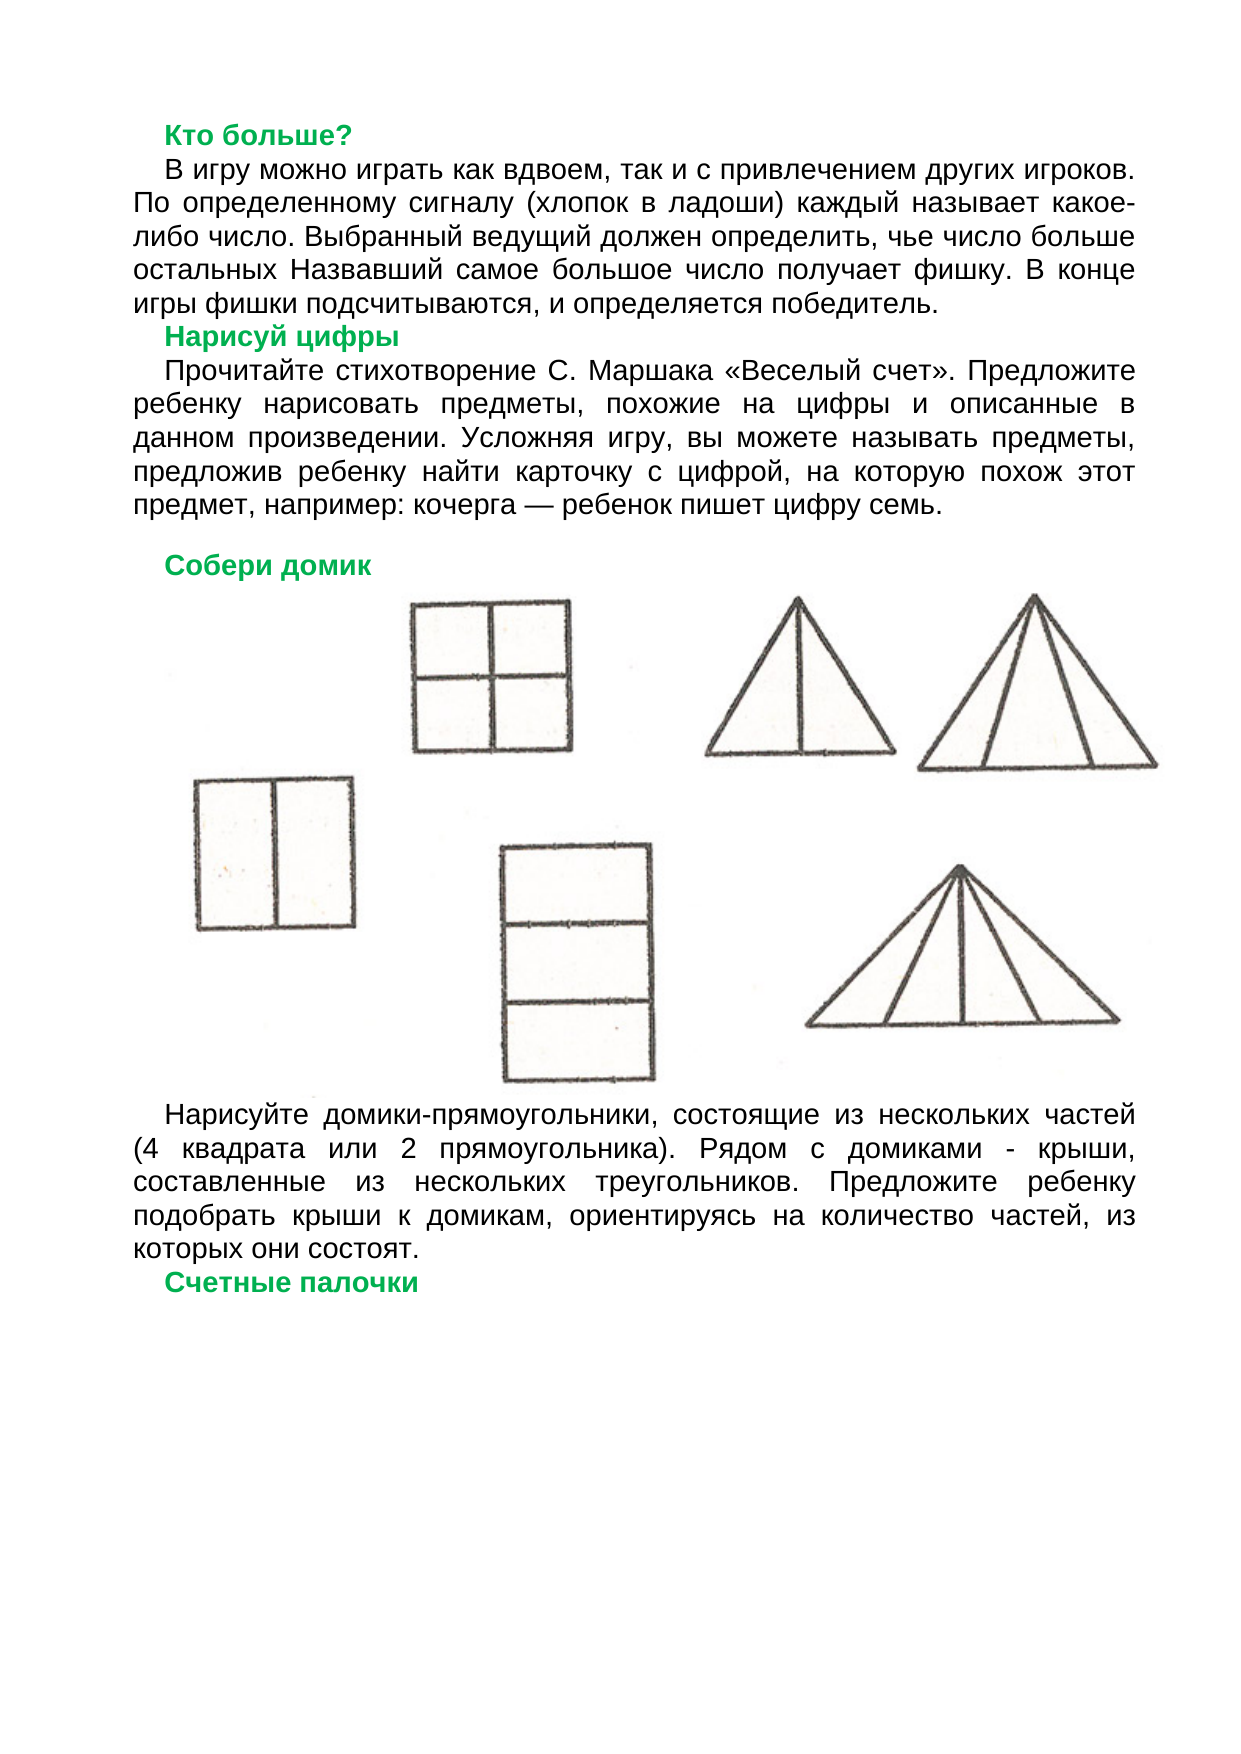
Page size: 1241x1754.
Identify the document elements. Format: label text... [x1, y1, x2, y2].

text В игру можно играть как вдвоем, так и с привлечением других игроков. По определенному сигналу (хлопок в ладоши) каждый называет какое-либо число. Выбранный ведущий должен определить, чье число больше остальных Назвавший самое большое число получает фишку. В конце игры фишки подсчитываются, и определяется победитель. [133, 152, 1137, 319]
text Нарисуй цифры [133, 319, 1137, 353]
text Кто больше? [133, 118, 1137, 152]
text Прочитайте стихотворение С. Маршака «Веселый счет». Предложите ребенку нарисовать предметы, похожие на цифры и описанные в данном произведении. Усложняя игру, вы можете называть предметы, предложив ребенку найти карточку с цифрой, на которую похож этот предмет, например: кочерга — ребенок пишет цифру семь. [133, 353, 1137, 521]
picture [164, 581, 1180, 1098]
text Нарисуйте домики-прямоугольники, состоящие из нескольких частей (4 квадрата или 2 прямоугольника). Рядом с домиками - крыши, составленные из нескольких треугольников. Предложите ребенку подобрать крыши к домикам, ориентируясь на количество частей, из которых они состоят. [133, 1097, 1137, 1265]
text Счетные палочки [133, 1265, 1137, 1299]
text Собери домик [133, 548, 1137, 582]
